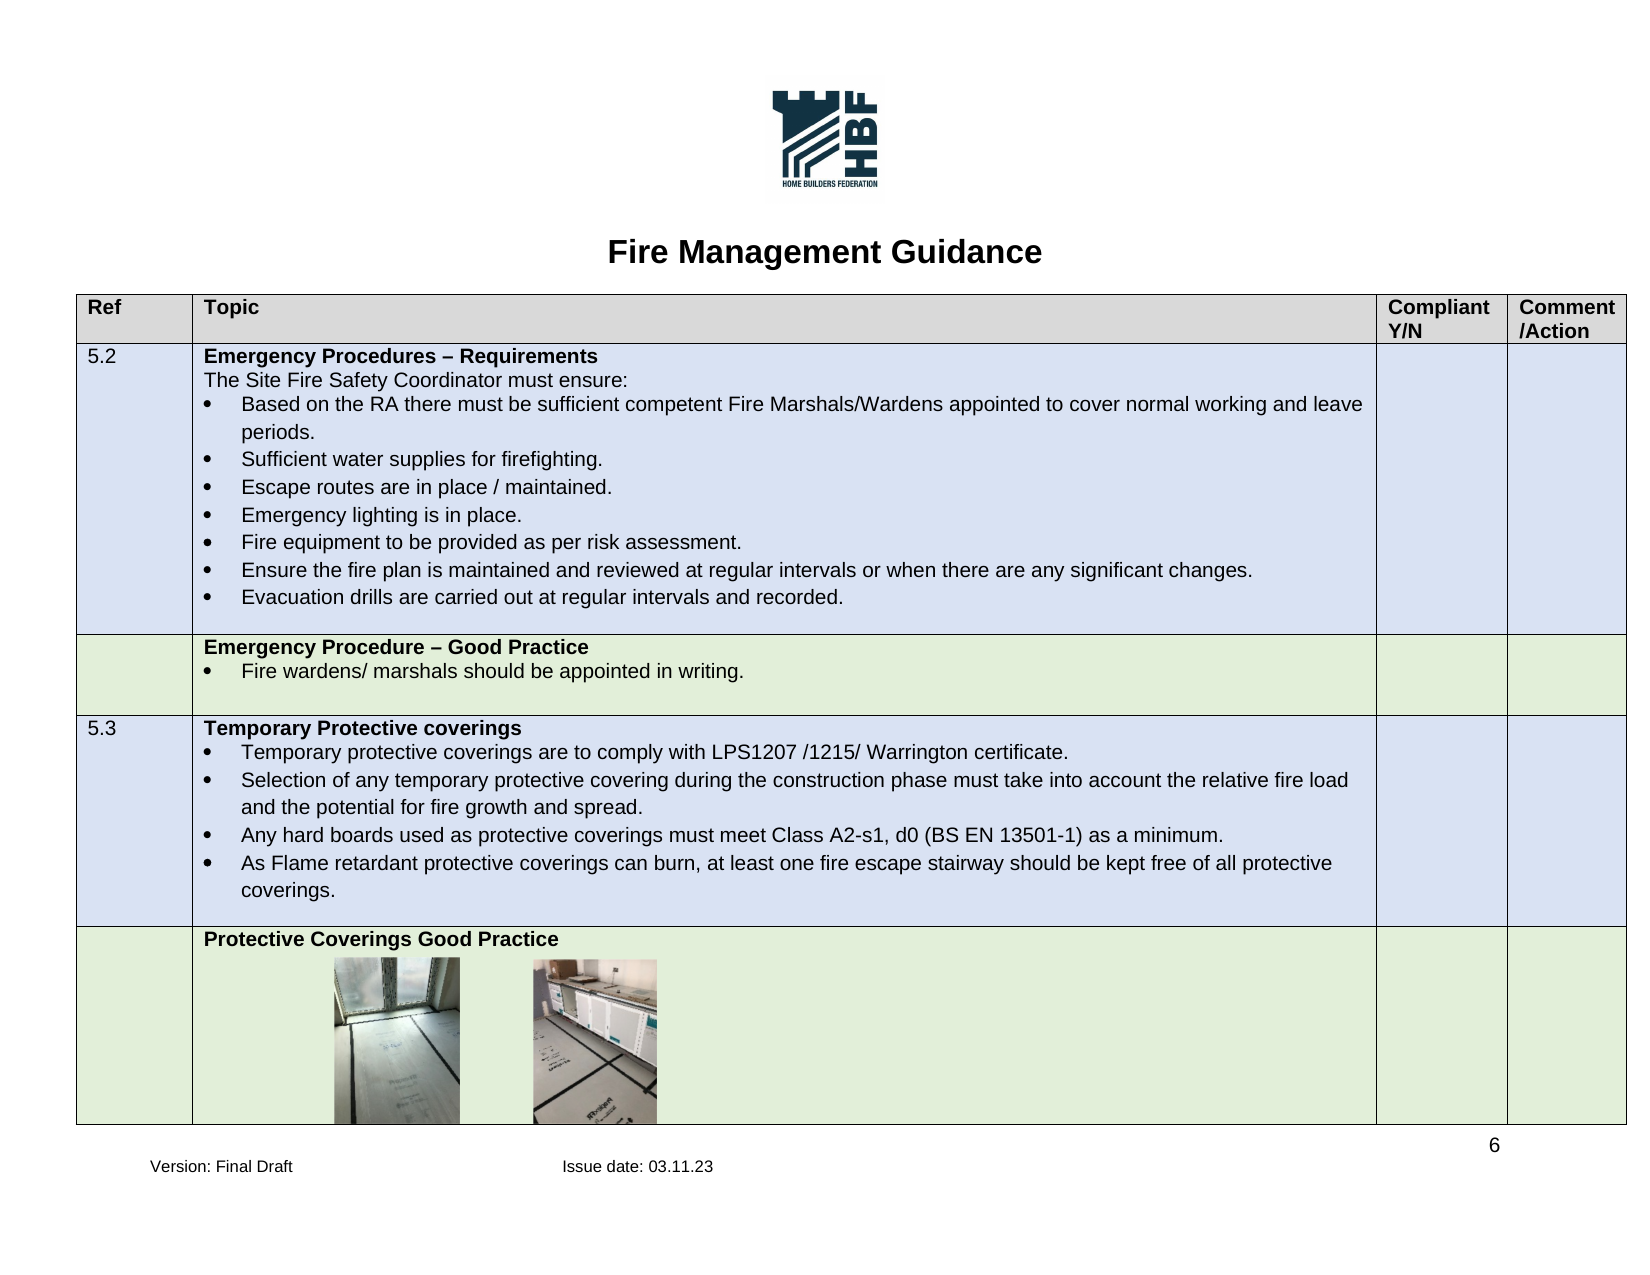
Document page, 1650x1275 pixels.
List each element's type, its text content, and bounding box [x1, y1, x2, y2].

table_cell Emergency Procedures – Requirements The Site Fire Safety Coordinator must ensure: Based on the RA there must be sufficient competent Fire Marshals/Wardens appointed to cover normal working and leave periods. Sufficient water supplies for firefighting. Escape routes are in place / maintained. Emergency lighting is in place. Fire equipment to be provided as per risk assessment. Ensure the fire plan is maintained and reviewed at regular intervals or when there are any significant changes. Evacuation drills are carried out at regular intervals and recorded. [193, 344, 1376, 634]
table_header Comment /Action [1508, 295, 1626, 343]
table_cell [1377, 927, 1507, 1124]
picture [335, 958, 460, 1124]
table_cell 5.2 [77, 344, 192, 634]
table_cell [77, 927, 192, 1124]
table_cell Temporary Protective coverings Temporary protective coverings are to comply with LPS1207 /1215/ Warrington certificate. Selection of any temporary protective covering during the construction phase must take into account the relative fire load and the potential for fire growth and spread. Any hard boards used as protective coverings must meet Class A2-s1, d0 (BS EN 13501-1) as a minimum. As Flame retardant protective coverings can burn, at least one fire escape stairway should be kept free of all protective coverings. [193, 716, 1376, 926]
table_cell [1508, 927, 1626, 1124]
table_cell [1508, 344, 1626, 634]
table_header Compliant Y/N [1377, 295, 1507, 343]
table_cell [1377, 716, 1507, 926]
table_cell Protective Coverings Good Practice [193, 927, 1376, 1124]
table_cell [77, 635, 192, 715]
table_cell [1508, 716, 1626, 926]
table_header Ref [77, 295, 192, 343]
picture [534, 960, 657, 1123]
table_cell [1377, 344, 1507, 634]
table_cell [1508, 635, 1626, 715]
table_cell 5.3 [77, 716, 192, 926]
table_cell Emergency Procedure – Good Practice Fire wardens/ marshals should be appointed in writing. [193, 635, 1376, 715]
table_header Topic [193, 295, 1376, 343]
table_cell [1377, 635, 1507, 715]
